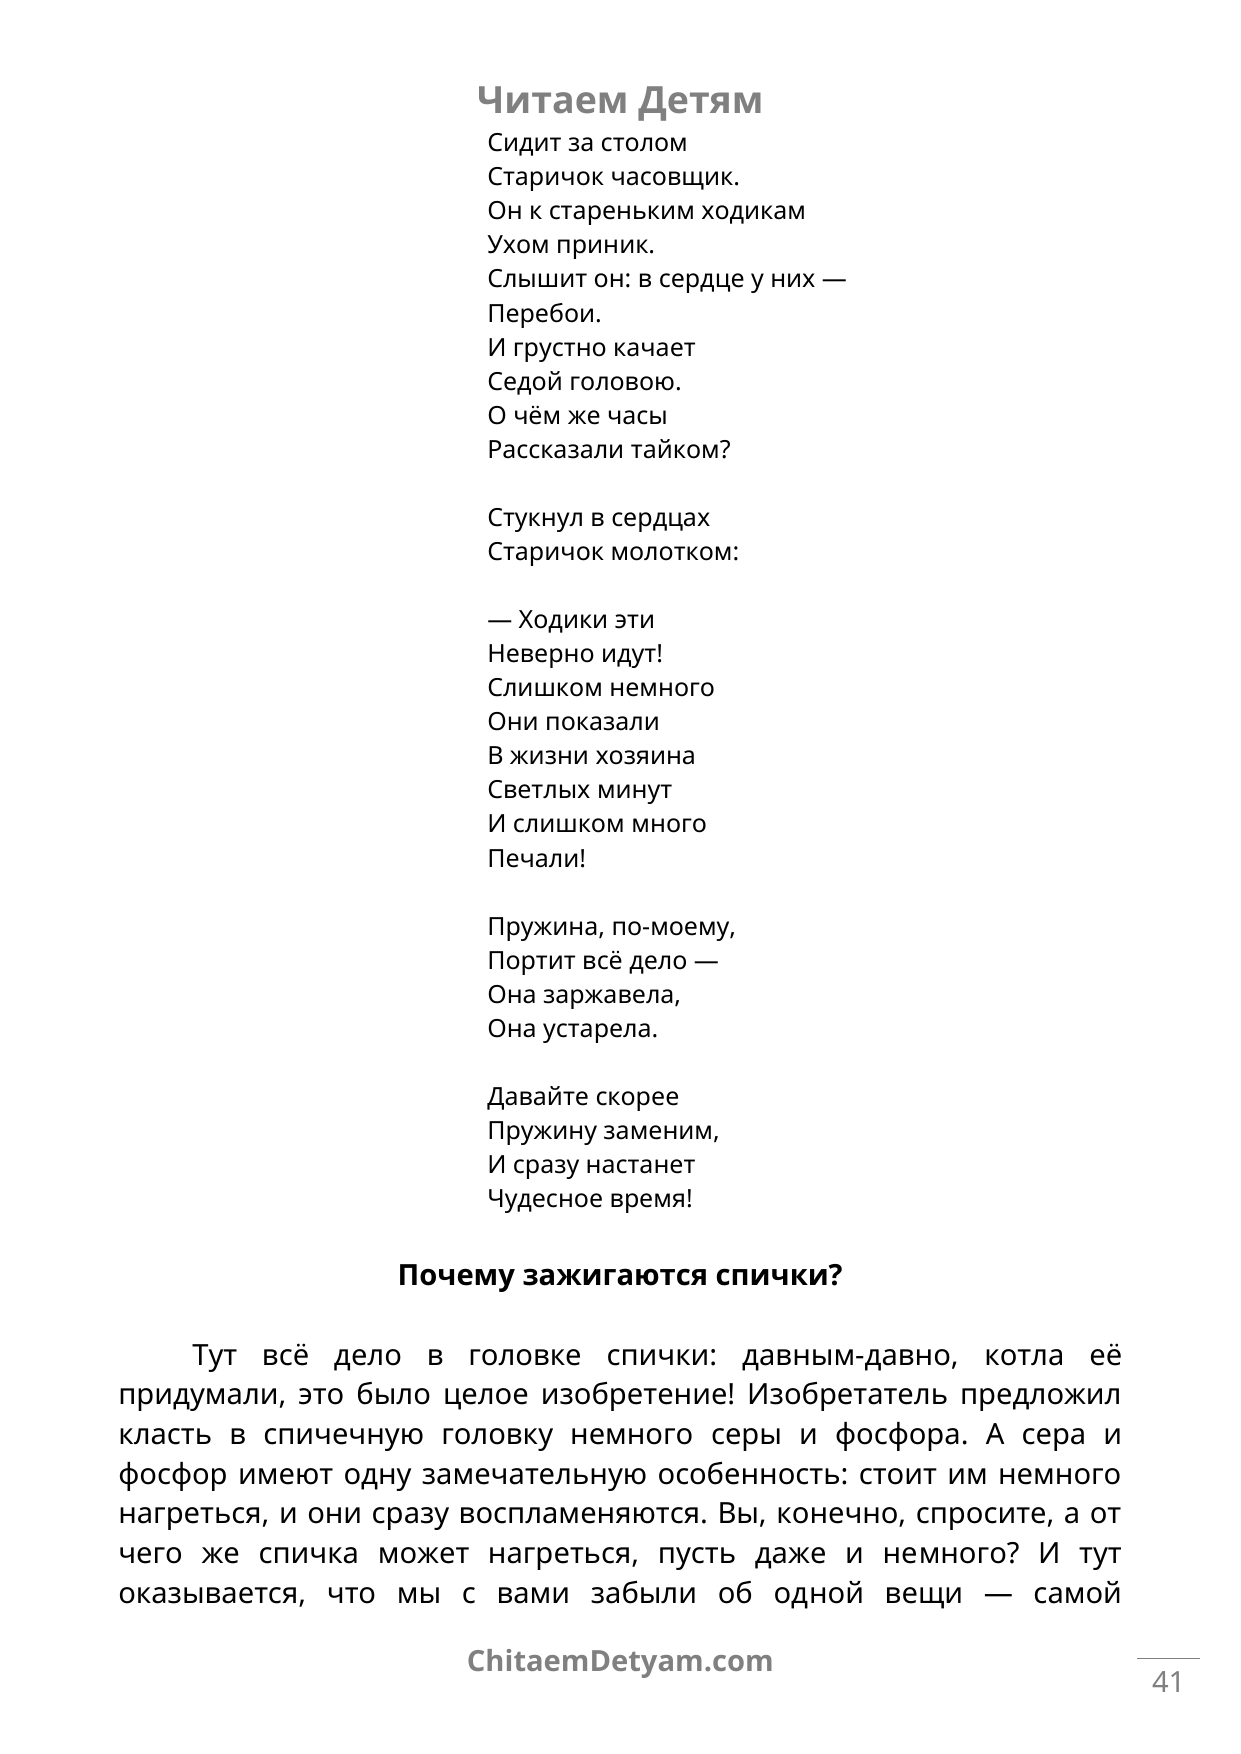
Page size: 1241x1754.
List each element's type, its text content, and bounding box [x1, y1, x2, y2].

text И грустно качает [413, 329, 1122, 363]
text Светлых минут [413, 772, 1122, 806]
text Она устарела. [413, 1011, 1122, 1044]
text И слишком много [413, 806, 1122, 840]
text В жизни хозяина [413, 738, 1122, 772]
text Седой головою. [413, 363, 1122, 397]
text Неверно идут! [413, 636, 1122, 670]
text Пружина, по-моему, [413, 908, 1122, 942]
text Пружину заменим, [413, 1113, 1122, 1147]
text Давайте скорее [413, 1079, 1122, 1113]
text И сразу настанет [413, 1147, 1122, 1181]
text Рассказали тайком? [413, 431, 1122, 466]
text Портит всё дело — [413, 942, 1122, 976]
text Почему зажигаются спички? [354, 1254, 886, 1294]
text Перебои. [413, 295, 1122, 329]
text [118, 1334, 1122, 1612]
text Он к стареньким ходикам [413, 193, 1122, 227]
text О чём же часы [413, 397, 1122, 431]
text Печали! [413, 840, 1122, 874]
text Стукнул в сердцах [413, 499, 1122, 534]
text Слишком немного [413, 670, 1122, 704]
text Старичок часовщик. [413, 159, 1122, 193]
text Они показали [413, 704, 1122, 738]
text Слышит он: в сердце у них — [413, 261, 1122, 295]
text Чудесное время! [413, 1181, 1122, 1215]
text Ухом приник. [413, 227, 1122, 261]
text Она заржавела, [413, 976, 1122, 1011]
text Старичок молотком: [413, 534, 1122, 568]
text Сидит за столом [413, 125, 1122, 159]
text — Ходики эти [413, 602, 1122, 636]
